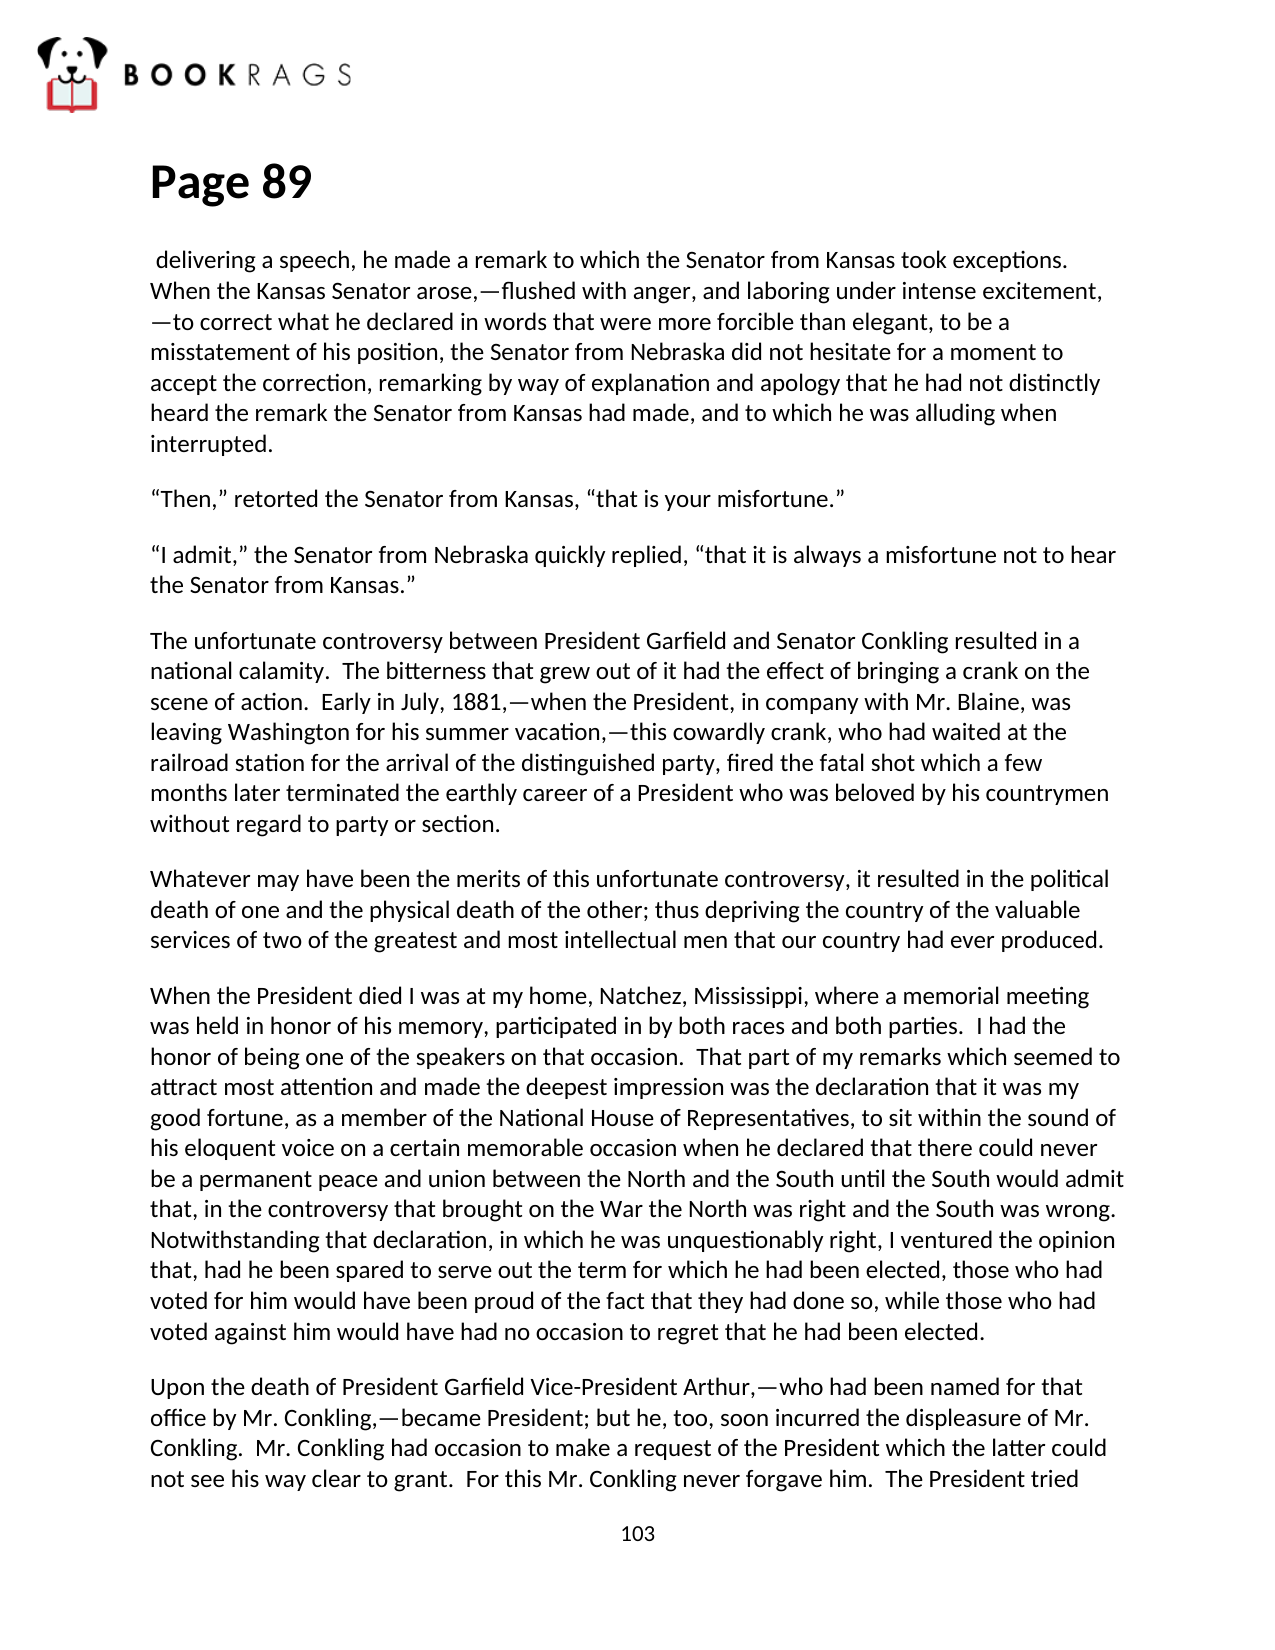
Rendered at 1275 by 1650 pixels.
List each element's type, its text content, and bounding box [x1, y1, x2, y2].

text “Then,” retorted the Senator from Kansas, “that is your misfortune.” [150, 483, 1125, 514]
text The unfortunate controversy between President Garfield and Senator Conkling resulted in a national calamity. The bitterness that grew out of it had the effect of bringing a crank on the scene of action. Early in July, 1881,—­when the President, in company with Mr. Blaine, was leaving Washington for his summer vacation,—­this cowardly crank, who had waited at the railroad station for the arrival of the distinguished party, fired the fatal shot which a few months later terminated the earthly career of a President who was beloved by his countrymen without regard to party or section. [150, 625, 1125, 838]
text Page 89 [150, 150, 1125, 211]
text “I admit,” the Senator from Nebraska quickly replied, “that it is always a misfortune not to hear the Senator from Kansas.” [150, 539, 1125, 600]
text delivering a speech, he made a remark to which the Senator from Kansas took exceptions. When the Kansas Senator arose,—­flushed with anger, and laboring under intense excitement,—­to correct what he declared in words that were more forcible than elegant, to be a misstatement of his position, the Senator from Nebraska did not hesitate for a moment to accept the correction, remarking by way of explanation and apology that he had not distinctly heard the remark the Senator from Kansas had made, and to which he was alluding when interrupted. [150, 244, 1125, 458]
text Whatever may have been the merits of this unfortunate controversy, it resulted in the political death of one and the physical death of the other; thus depriving the country of the valuable services of two of the greatest and most intellectual men that our country had ever produced. [150, 863, 1125, 955]
picture [37, 37, 351, 113]
text When the President died I was at my home, Natchez, Mississippi, where a memorial meeting was held in honor of his memory, participated in by both races and both parties. I had the honor of being one of the speakers on that occasion. That part of my remarks which seemed to attract most attention and made the deepest impression was the declaration that it was my good fortune, as a member of the National House of Representatives, to sit within the sound of his eloquent voice on a certain memorable occasion when he declared that there could never be a permanent peace and union between the North and the South until the South would admit that, in the controversy that brought on the War the North was right and the South was wrong. Notwithstanding that declaration, in which he was unquestionably right, I ventured the opinion that, had he been spared to serve out the term for which he had been elected, those who had voted for him would have been proud of the fact that they had done so, while those who had voted against him would have had no occasion to regret that he had been elected. [150, 980, 1125, 1346]
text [150, 1371, 1125, 1493]
